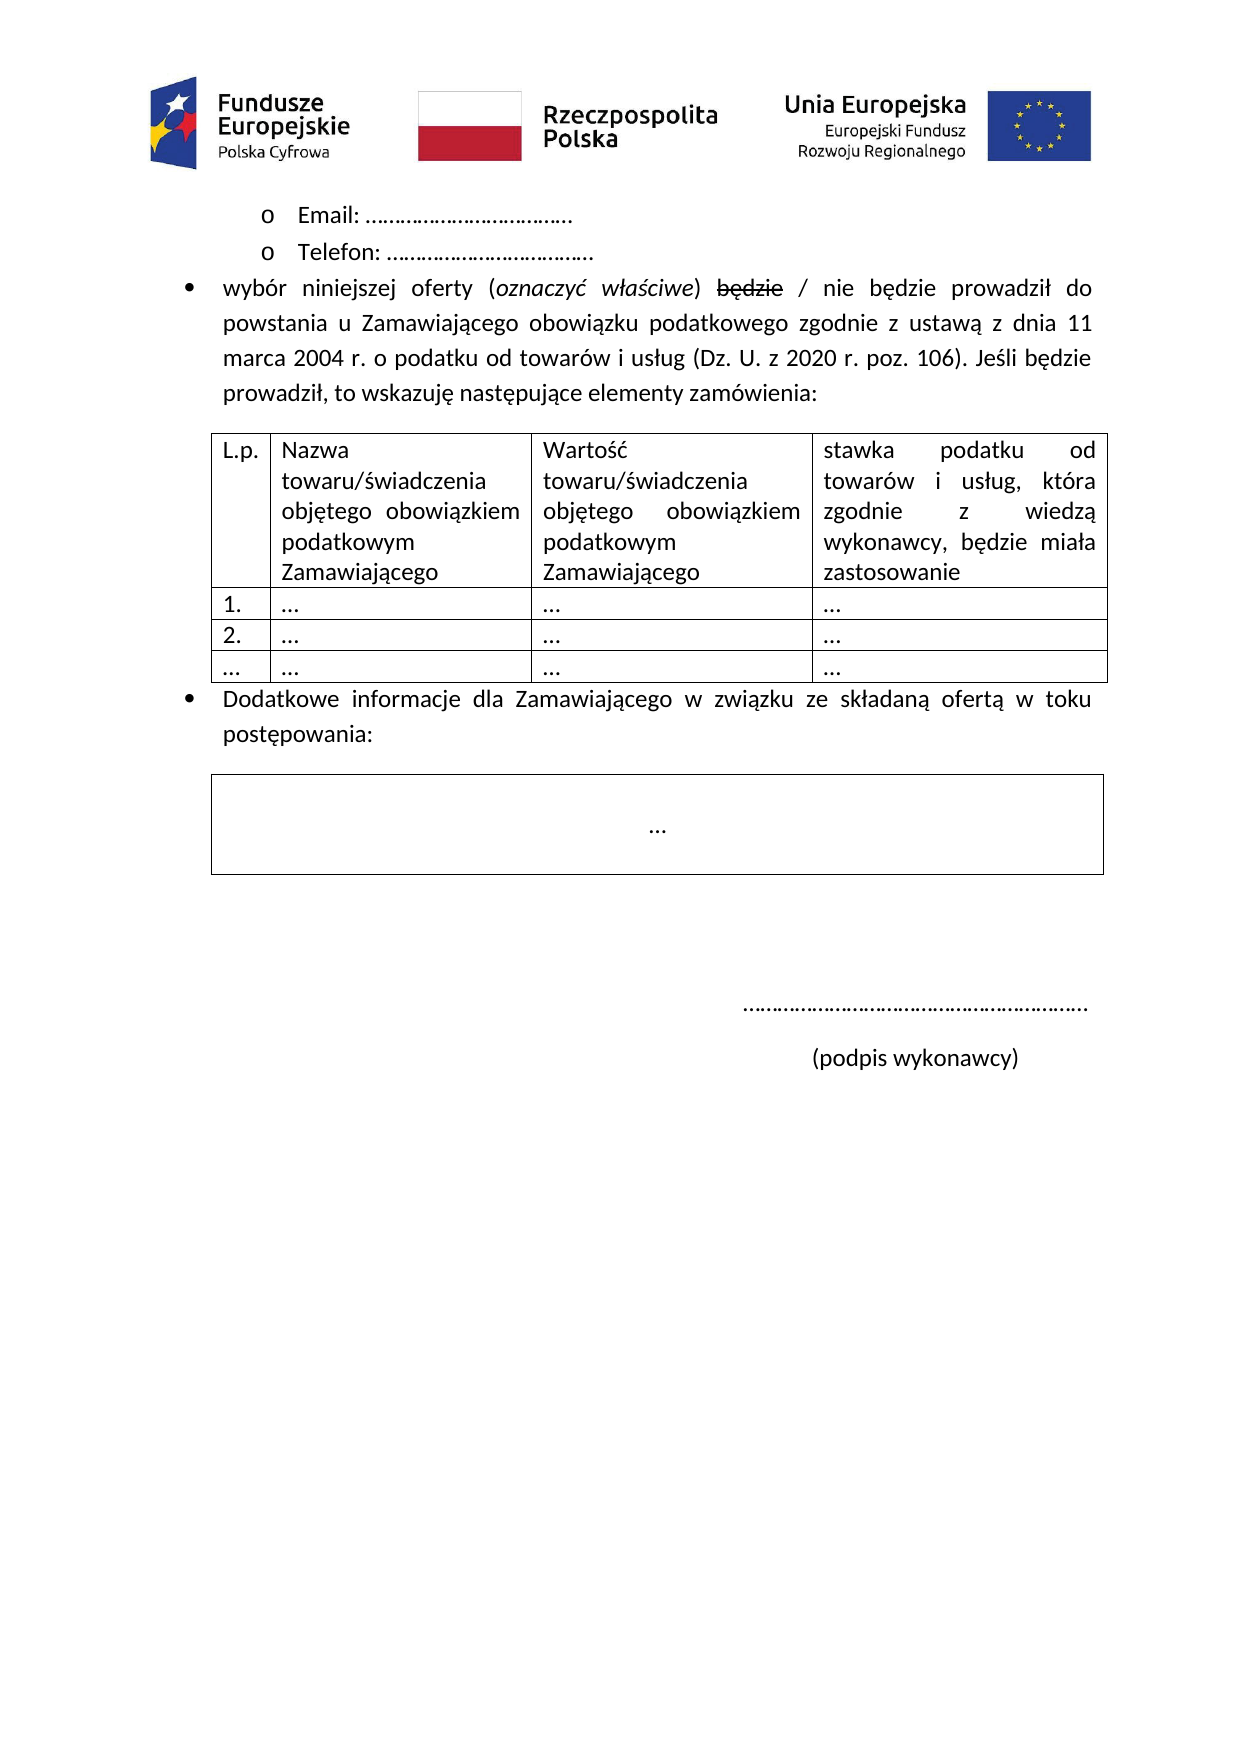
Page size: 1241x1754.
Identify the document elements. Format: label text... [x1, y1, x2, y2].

list Telefon: ……………………………… [260, 236, 1093, 268]
list wybór niniejszej oferty (oznaczyć właściwe) będzie / nie będzie prowadził do powstania u Zamawiającego obowiązku podatkowego zgodnie z ustawą z dnia 11 marca 2004 r. o podatku od towarów i usług (Dz. U. z 2020 r. poz. 106). Jeśli będzie prowadził, to wskazuję następujące elementy zamówienia: [185, 272, 1093, 408]
table_cell … [813, 651, 1107, 682]
table_cell … [532, 651, 812, 682]
table_cell … [212, 651, 270, 682]
table_cell … [532, 588, 812, 618]
text (podpis wykonawcy) [738, 1042, 1093, 1073]
table_cell … [271, 620, 531, 650]
table_cell … [532, 620, 812, 650]
table_cell … [271, 651, 531, 682]
text …………………………………………………… [738, 987, 1093, 1017]
table_header L.p. [212, 434, 270, 587]
list Dodatkowe informacje dla Zamawiającego w związku ze składaną ofertą w toku postępowania: [185, 683, 1093, 748]
table_cell 2. [212, 620, 270, 650]
list Email: ……………………………… [260, 199, 1093, 231]
table_header Nazwa towaru/świadczenia objętego obowiązkiem podatkowym Zamawiającego [271, 434, 531, 587]
table_header stawka podatku od towarów i usług, która zgodnie z wiedzą wykonawcy, będzie miała zastosowanie [813, 434, 1107, 587]
table_cell … [271, 588, 531, 618]
table_header … [212, 775, 1103, 874]
table_header Wartość towaru/świadczenia objętego obowiązkiem podatkowym Zamawiającego [532, 434, 812, 587]
table_cell … [813, 620, 1107, 650]
table_cell … [813, 588, 1107, 618]
table_cell 1. [212, 588, 270, 618]
